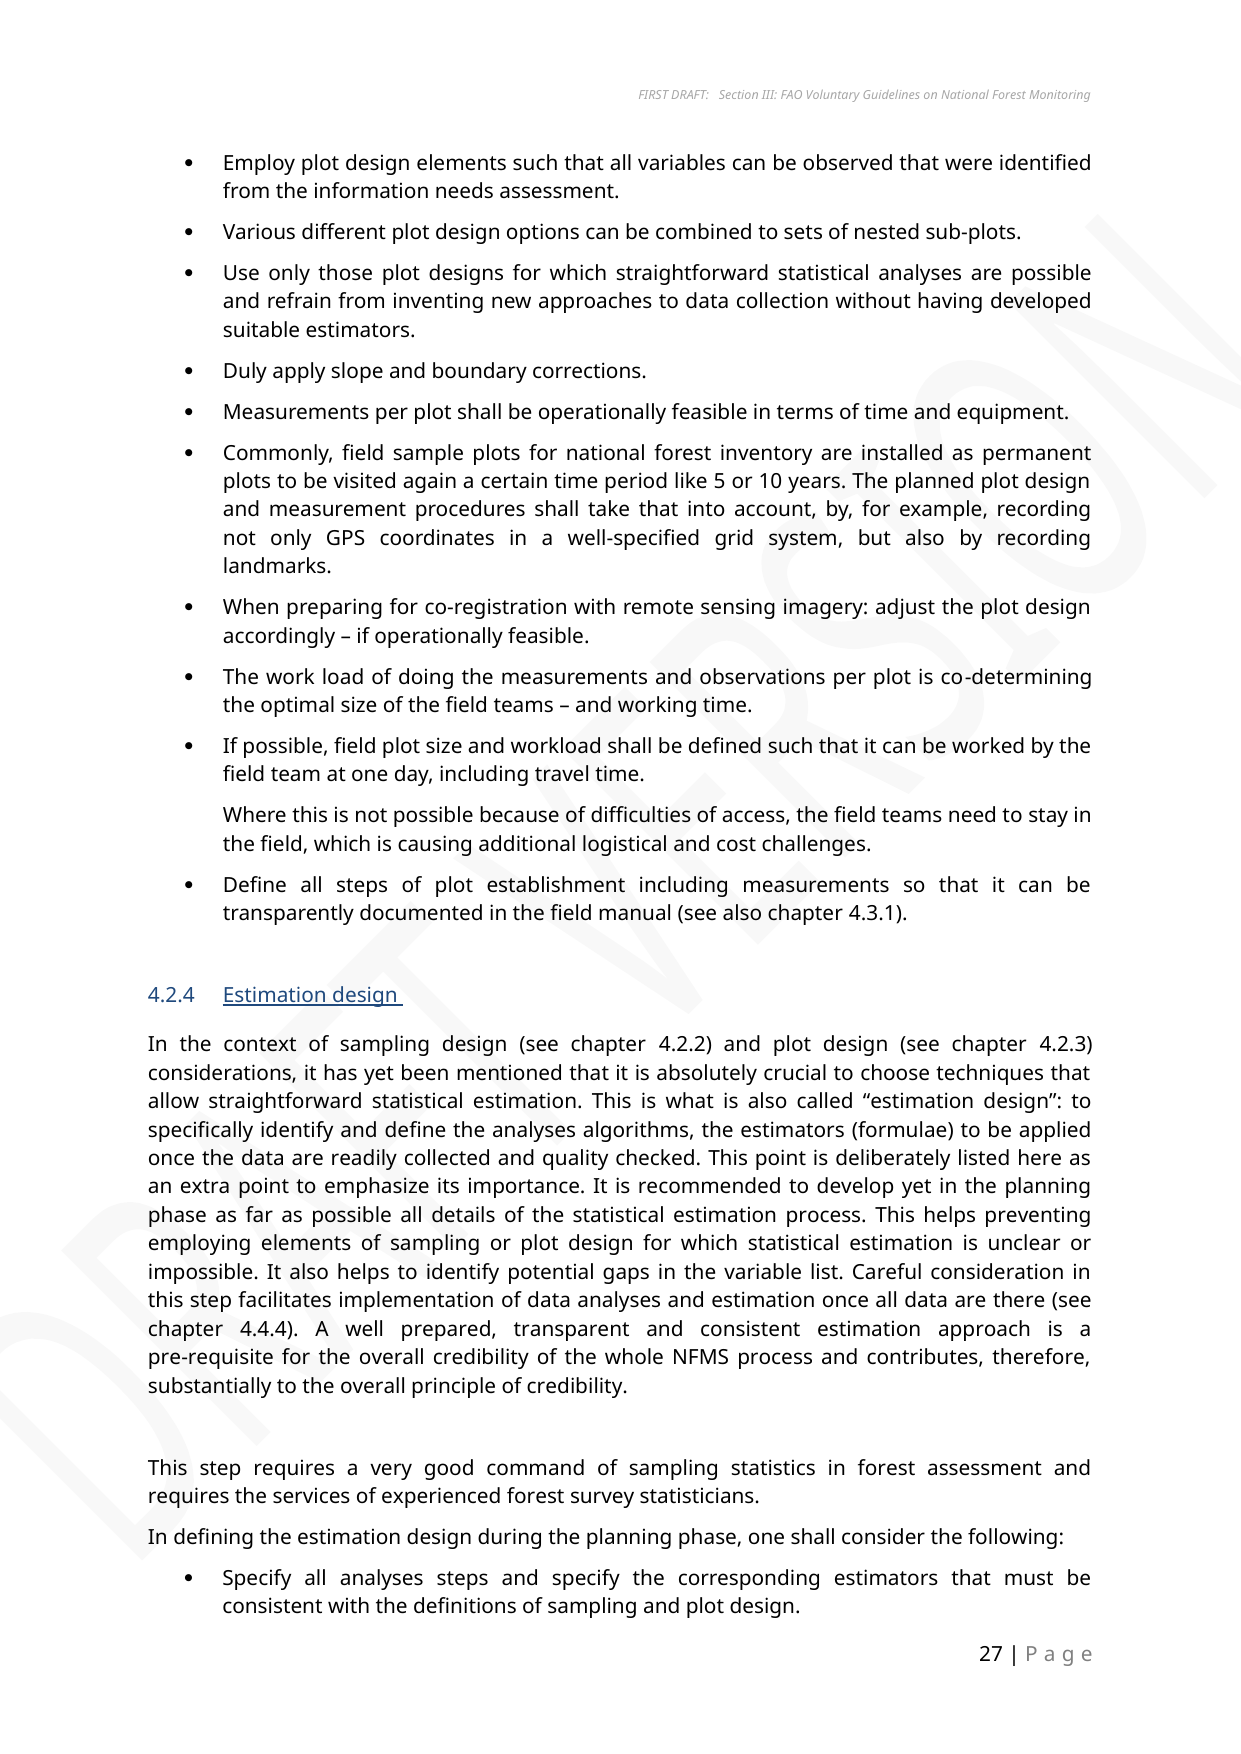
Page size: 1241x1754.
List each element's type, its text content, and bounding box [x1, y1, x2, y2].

list When preparing for co-registration with remote sensing imagery: adjust the plot design accordingly – if operationally feasible. [185, 592, 1092, 649]
list Various different plot design options can be combined to sets of nested sub-plots. [185, 217, 1092, 246]
subtitle Estimation design [148, 980, 1092, 1009]
list Where this is not possible because of difficulties of access, the field teams need to stay in the field, which is causing additional logistical and cost challenges. [223, 801, 1092, 857]
list Define all steps of plot establishment including measurements so that it can be transparently documented in the field manual (see also chapter 4.3.1). [185, 870, 1092, 927]
list Employ plot design elements such that all variables can be observed that were identified from the information needs assessment. [185, 148, 1092, 204]
list Commonly, field sample plots for national forest inventory are installed as permanent plots to be visited again a certain time period like 5 or 10 years. The planned plot design and measurement procedures shall take that into account, by, for example, recording not only GPS coordinates in a well-specified grid system, but also by recording landmarks. [185, 438, 1092, 580]
text This step requires a very good command of sampling statistics in forest assessment and requires the services of experienced forest survey statisticians. [148, 1453, 1092, 1509]
list The work load of doing the measurements and observations per plot is co-determining the optimal size of the field teams – and working time. [185, 662, 1092, 719]
list Measurements per plot shall be operationally feasible in terms of time and equipment. [185, 397, 1092, 425]
list Specify all analyses steps and specify the corresponding estimators that must be consistent with the definitions of sampling and plot design. [185, 1563, 1092, 1620]
list Duly apply slope and boundary corrections. [185, 356, 1092, 384]
list If possible, field plot size and workload shall be defined such that it can be worked by the field team at one day, including travel time. [185, 731, 1092, 788]
list Use only those plot designs for which straightforward statistical analyses are possible and refrain from inventing new approaches to data collection without having developed suitable estimators. [185, 258, 1092, 343]
text In defining the estimation design during the planning phase, one shall consider the following: [148, 1522, 1092, 1550]
text In the context of sampling design (see chapter 4.2.2) and plot design (see chapter 4.2.3) considerations, it has yet been mentioned that it is absolutely crucial to choose techniques that allow straightforward statistical estimation. This is what is also called “estimation design”: to specifically identify and define the analyses algorithms, the estimators (formulae) to be applied once the data are readily collected and quality checked. This point is deliberately listed here as an extra point to emphasize its importance. It is recommended to develop yet in the planning phase as far as possible all details of the statistical estimation process. This helps preventing employing elements of sampling or plot design for which statistical estimation is unclear or impossible. It also helps to identify potential gaps in the variable list. Careful consideration in this step facilitates implementation of data analyses and estimation once all data are there (see chapter 4.4.4). A well prepared, transparent and consistent estimation approach is a pre-requisite for the overall credibility of the whole NFMS process and contributes, therefore, substantially to the overall principle of credibility. [148, 1029, 1092, 1399]
